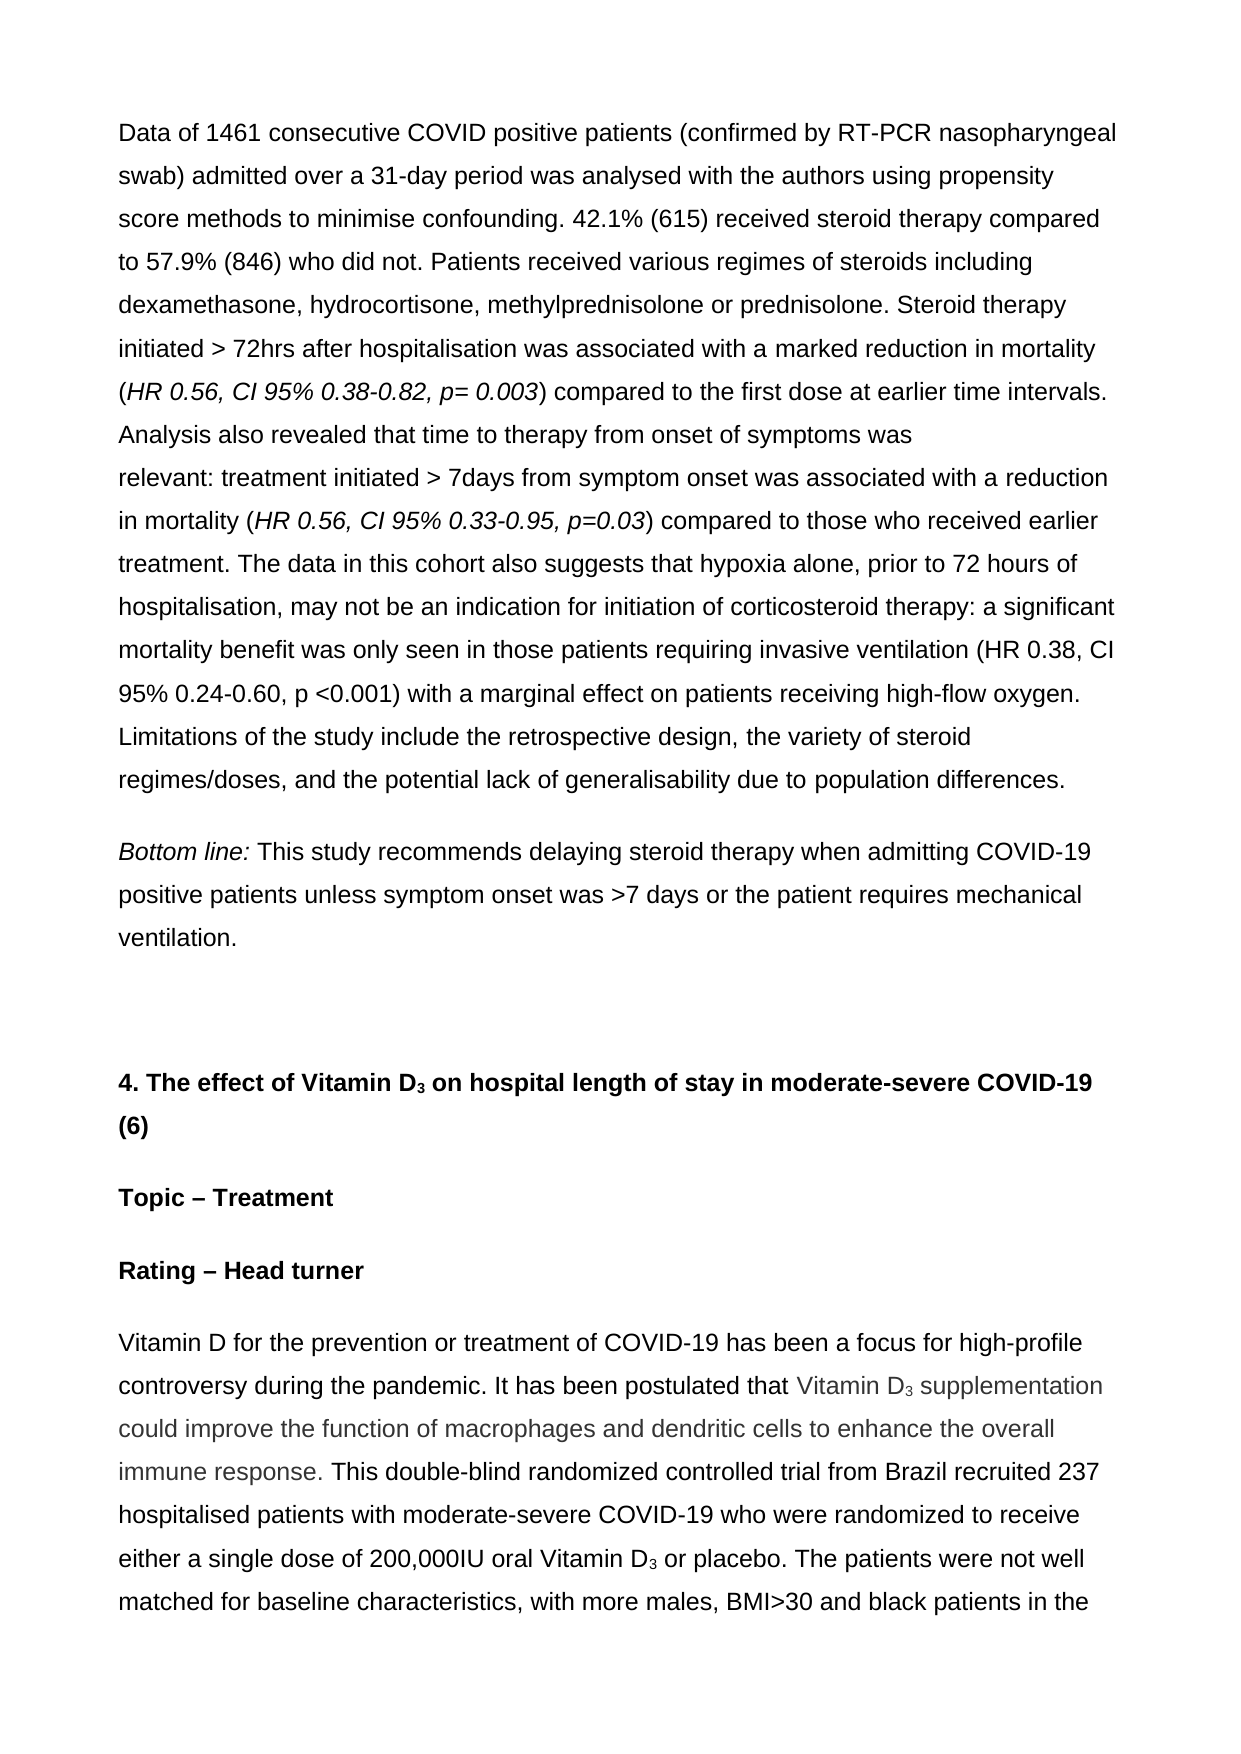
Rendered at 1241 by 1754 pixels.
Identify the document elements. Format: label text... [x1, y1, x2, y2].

text Data of 1461 consecutive COVID positive patients (confirmed by RT-PCR nasopharyngeal swab) admitted over a 31-day period was analysed with the authors using propensity score methods to minimise confounding. 42.1% (615) received steroid therapy compared to 57.9% (846) who did not. Patients received various regimes of steroids including dexamethasone, hydrocortisone, methylprednisolone or prednisolone. Steroid therapy initiated > 72hrs after hospitalisation was associated with a marked reduction in mortality (HR 0.56, CI 95% 0.38-0.82, p= 0.003) compared to the first dose at earlier time intervals. Analysis also revealed that time to therapy from onset of symptoms was relevant: treatment initiated > 7days from symptom onset was associated with a reduction in mortality (HR 0.56, CI 95% 0.33-0.95, p=0.03) compared to those who received earlier treatment. The data in this cohort also suggests that hypoxia alone, prior to 72 hours of hospitalisation, may not be an indication for initiation of corticosteroid therapy: a significant mortality benefit was only seen in those patients requiring invasive ventilation (HR 0.38, CI 95% 0.24-0.60, p <0.001) with a marginal effect on patients receiving high-flow oxygen. Limitations of the study include the retrospective design, the variety of steroid regimes/doses, and the potential lack of generalisability due to population differences. [118, 118, 1122, 794]
text Rating – Head turner [118, 1256, 1122, 1284]
text 4. The effect of Vitamin D3 on hospital length of stay in moderate-severe COVID-19 (6) [118, 1068, 1122, 1140]
text Topic – Treatment [118, 1183, 1122, 1212]
text Bottom line: This study recommends delaying steroid therapy when admitting COVID-19 positive patients unless symptom onset was >7 days or the patient requires mechanical ventilation. [118, 837, 1122, 952]
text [118, 1328, 1122, 1616]
